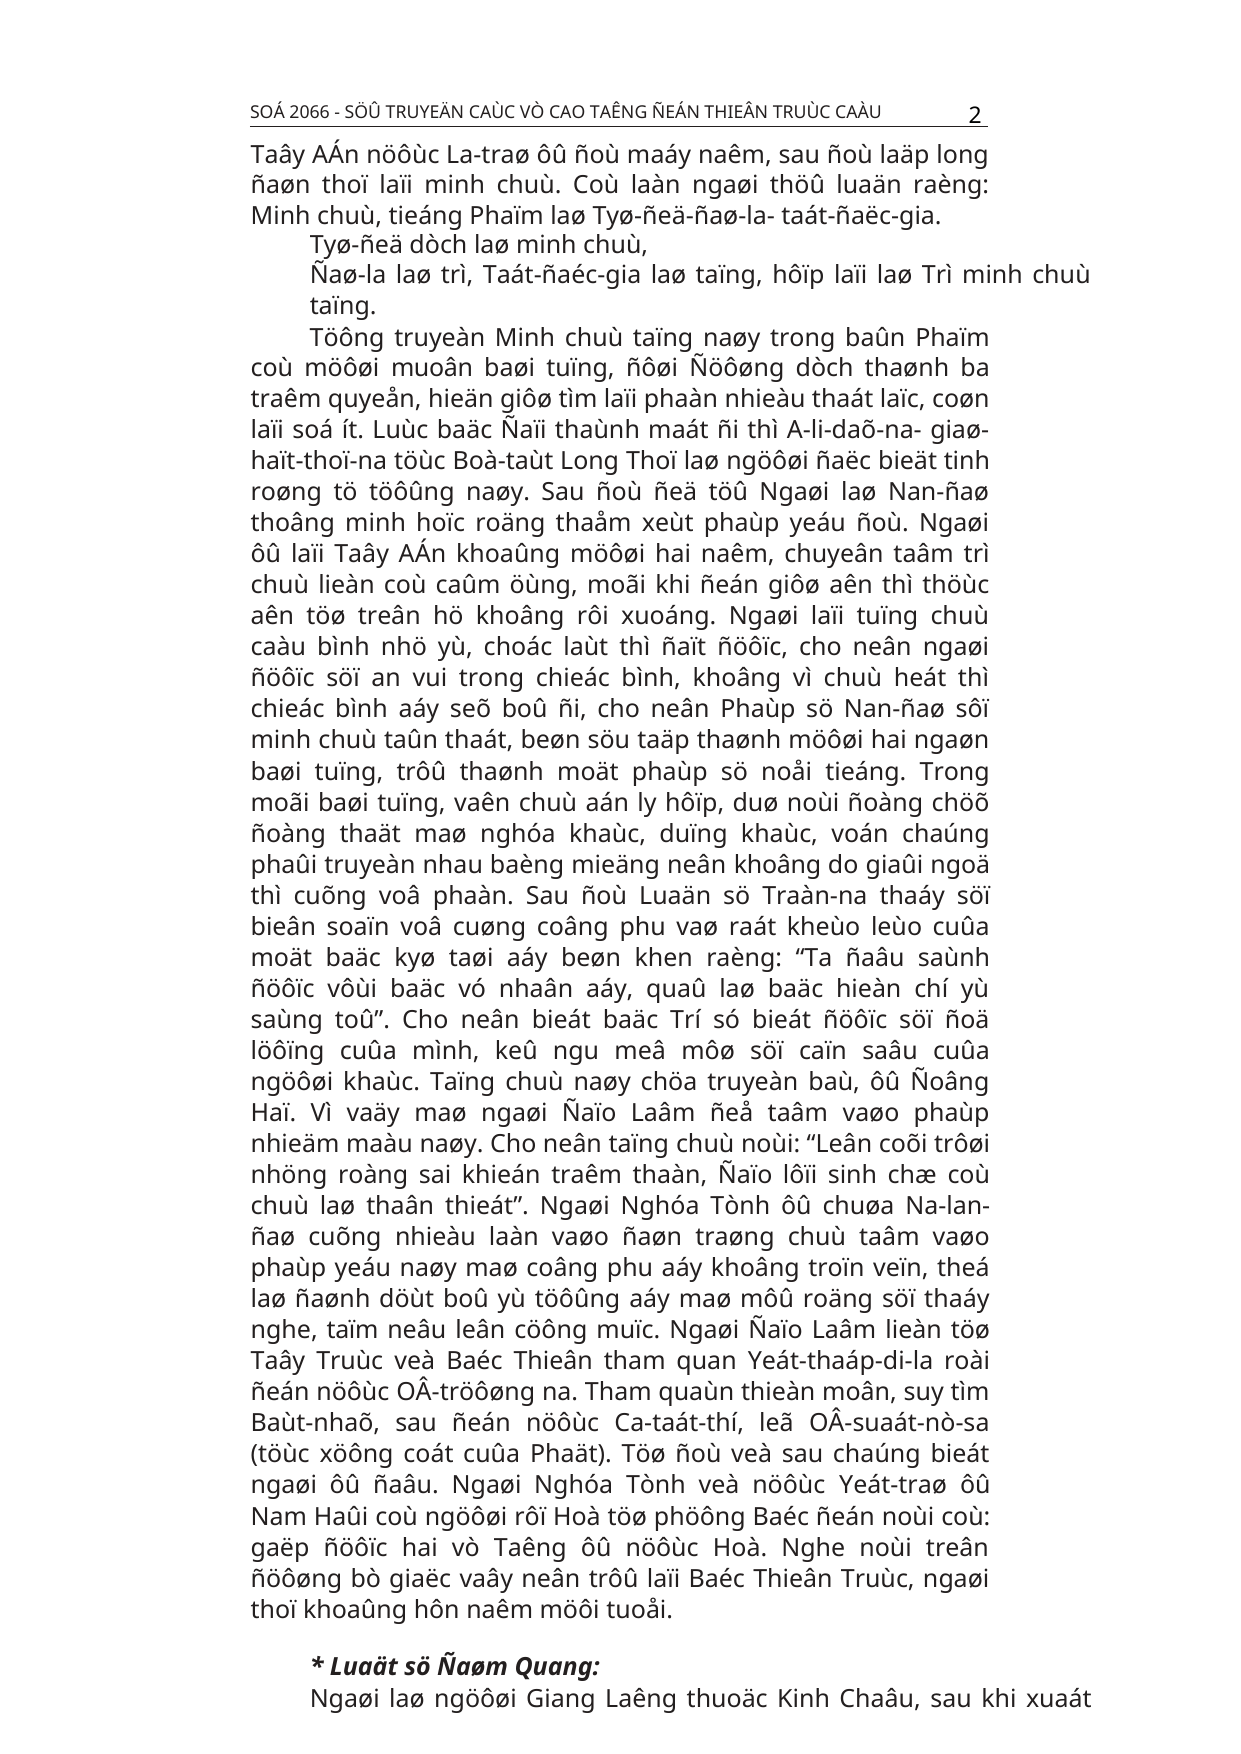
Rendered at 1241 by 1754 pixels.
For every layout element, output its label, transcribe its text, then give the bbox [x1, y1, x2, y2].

text Ñaø-la laø trì, Taát-ñaéc-gia laø taïng, hôïp laïi laø Trì minh chuù taïng. [309, 259, 1092, 320]
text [309, 1681, 1092, 1714]
text Taây AÁn nöôùc La-traø ôû ñoù maáy naêm, sau ñoù laäp long ñaøn thoï laïi minh chuù. Coù laàn ngaøi thöû luaän raèng: Minh chuù, tieáng Phaïm laø Tyø-ñeä-ñaø-la- taát-ñaëc-gia. [250, 138, 990, 231]
text Töông truyeàn Minh chuù taïng naøy trong baûn Phaïm coù möôøi muoân baøi tuïng, ñôøi Ñöôøng dòch thaønh ba traêm quyeån, hieän giôø tìm laïi phaàn nhieàu thaát laïc, coøn laïi soá ít. Luùc baäc Ñaïi thaùnh maát ñi thì A-li-daõ-na- giaø-haït-thoï-na töùc Boà-taùt Long Thoï laø ngöôøi ñaëc bieät tinh roøng tö töôûng naøy. Sau ñoù ñeä töû Ngaøi laø Nan-ñaø thoâng minh hoïc roäng thaåm xeùt phaùp yeáu ñoù. Ngaøi ôû laïi Taây AÁn khoaûng möôøi hai naêm, chuyeân taâm trì chuù lieàn coù caûm öùng, moãi khi ñeán giôø aên thì thöùc aên töø treân hö khoâng rôi xuoáng. Ngaøi laïi tuïng chuù caàu bình nhö yù, choác laùt thì ñaït ñöôïc, cho neân ngaøi ñöôïc söï an vui trong chieác bình, khoâng vì chuù heát thì chieác bình aáy seõ boû ñi, cho neân Phaùp sö Nan-ñaø sôï minh chuù taûn thaát, beøn söu taäp thaønh möôøi hai ngaøn baøi tuïng, trôû thaønh moät phaùp sö noåi tieáng. Trong moãi baøi tuïng, vaên chuù aán ly hôïp, duø noùi ñoàng chöõ ñoàng thaät maø nghóa khaùc, duïng khaùc, voán chaúng phaûi truyeàn nhau baèng mieäng neân khoâng do giaûi ngoä thì cuõng voâ phaàn. Sau ñoù Luaän sö Traàn-na thaáy söï bieân soaïn voâ cuøng coâng phu vaø raát kheùo leùo cuûa moät baäc kyø taøi aáy beøn khen raèng: “Ta ñaâu saùnh ñöôïc vôùi baäc vó nhaân aáy, quaû laø baäc hieàn chí yù saùng toû”. Cho neân bieát baäc Trí só bieát ñöôïc söï ñoä löôïng cuûa mình, keû ngu meâ môø söï caïn saâu cuûa ngöôøi khaùc. Taïng chuù naøy chöa truyeàn baù, ôû Ñoâng Haï. Vì vaäy maø ngaøi Ñaïo Laâm ñeå taâm vaøo phaùp nhieäm maàu naøy. Cho neân taïng chuù noùi: “Leân coõi trôøi nhöng roàng sai khieán traêm thaàn, Ñaïo lôïi sinh chæ coù chuù laø thaân thieát”. Ngaøi Nghóa Tònh ôû chuøa Na-lan-ñaø cuõng nhieàu laàn vaøo ñaøn traøng chuù taâm vaøo phaùp yeáu naøy maø coâng phu aáy khoâng troïn veïn, theá laø ñaønh döùt boû yù töôûng aáy maø môû roäng söï thaáy nghe, taïm neâu leân cöông muïc. Ngaøi Ñaïo Laâm lieàn töø Taây Truùc veà Baéc Thieân tham quan Yeát-thaáp-di-la roài ñeán nöôùc OÂ-tröôøng na. Tham quaùn thieàn moân, suy tìm Baùt-nhaõ, sau ñeán nöôùc Ca-taát-thí, leã OÂ-suaát-nò-sa (töùc xöông coát cuûa Phaät). Töø ñoù veà sau chaúng bieát ngaøi ôû ñaâu. Ngaøi Nghóa Tònh veà nöôùc Yeát-traø ôû Nam Haûi coù ngöôøi rôï Hoà töø phöông Baéc ñeán noùi coù: gaëp ñöôïc hai vò Taêng ôû nöôùc Hoà. Nghe noùi treân ñöôøng bò giaëc vaây neân trôû laïi Baéc Thieân Truùc, ngaøi thoï khoaûng hôn naêm möôi tuoåi. [250, 322, 990, 1625]
text Tyø-ñeä dòch laø minh chuù, [309, 231, 1092, 259]
subtitle * Luaät sö Ñaøm Quang: [309, 1649, 1092, 1681]
